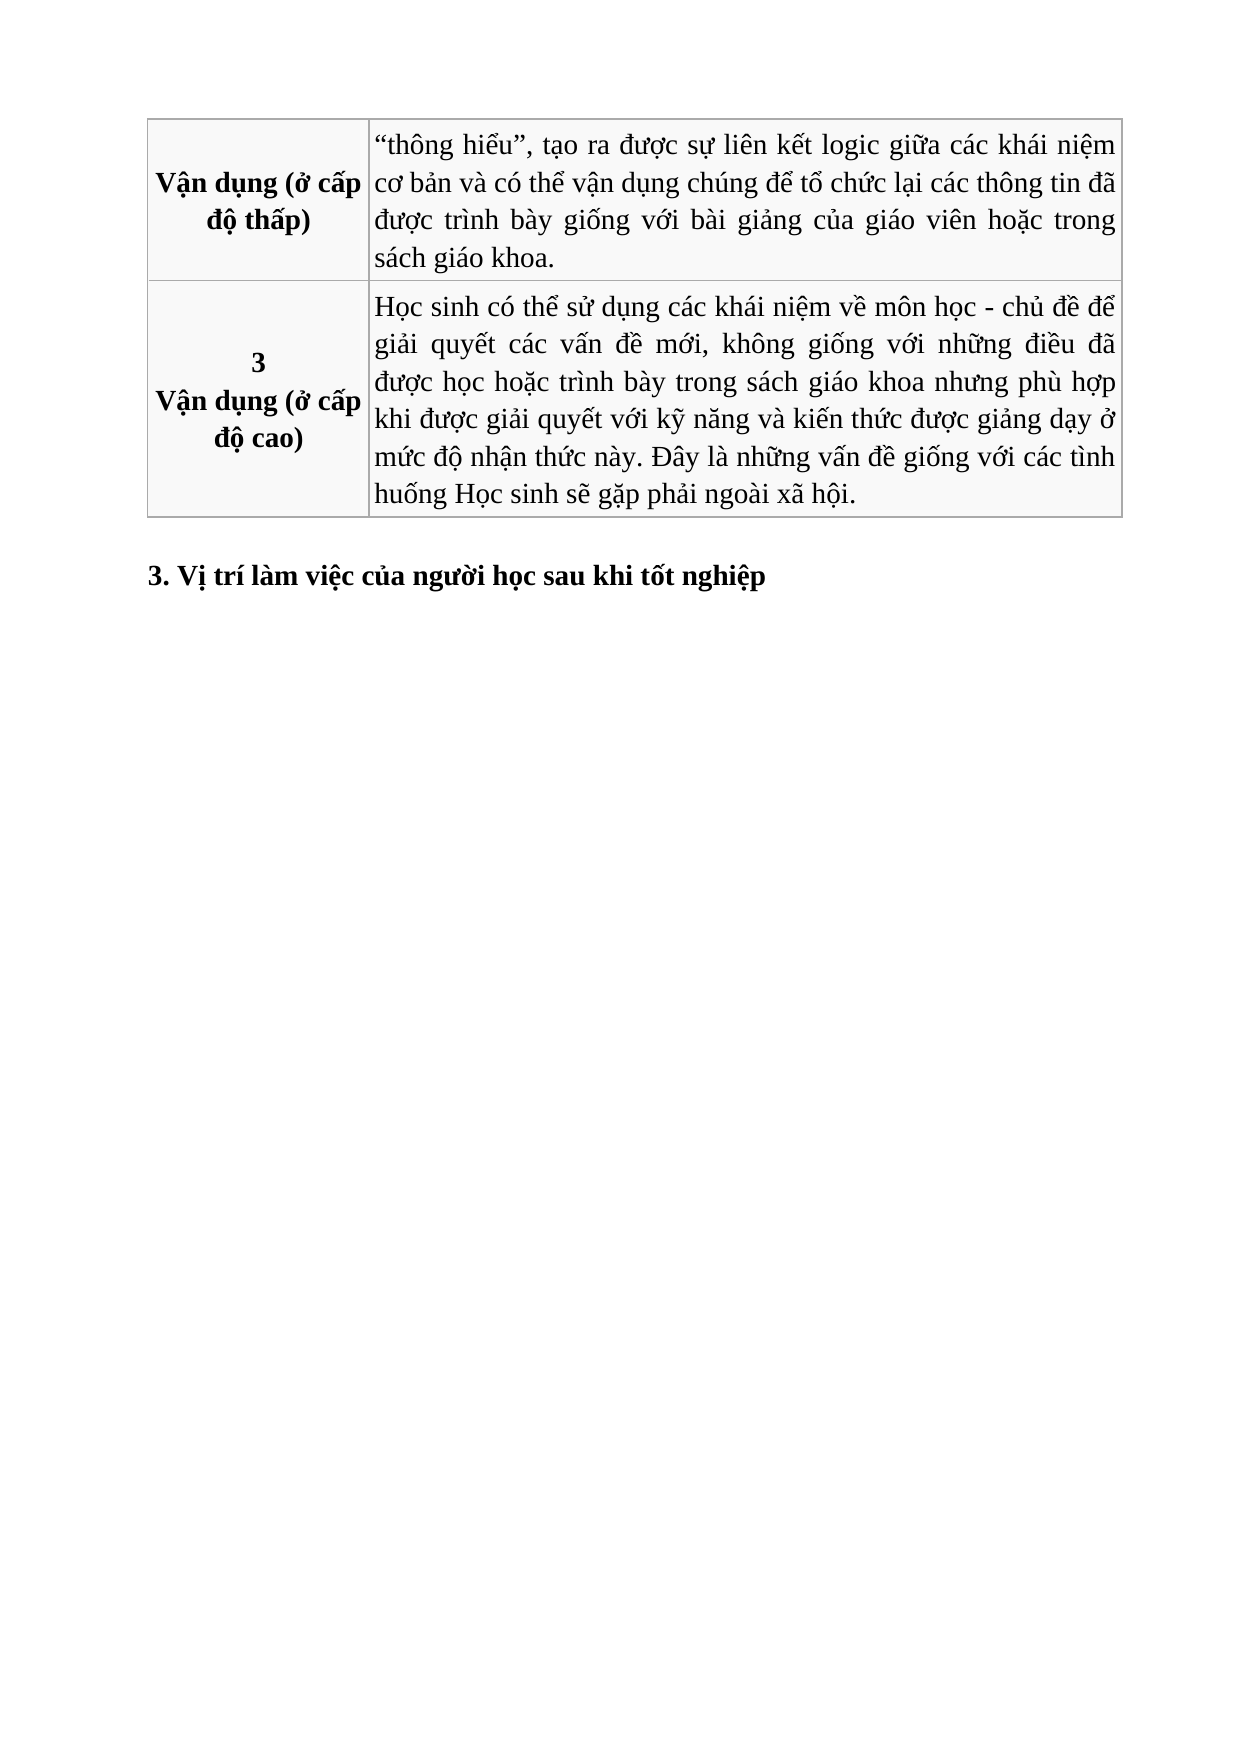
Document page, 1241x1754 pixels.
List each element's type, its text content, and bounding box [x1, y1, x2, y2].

table_cell 3 Vận dụng (ở cấp độ cao) [148, 281, 368, 516]
table_cell Học sinh có thể sử dụng các khái niệm về môn học - chủ đề để giải quyết các vấn đề mới, không giống với những điều đã được học hoặc trình bày trong sách giáo khoa nhưng phù hợp khi được giải quyết với kỹ năng và kiến thức được giảng dạy ở mức độ nhận thức này. Đây là những vấn đề giống với các tình huống Học sinh sẽ gặp phải ngoài xã hội. [370, 281, 1121, 516]
text 3. Vị trí làm việc của người học sau khi tốt nghiệp [148, 555, 1122, 593]
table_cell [370, 120, 1121, 280]
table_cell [148, 120, 368, 280]
